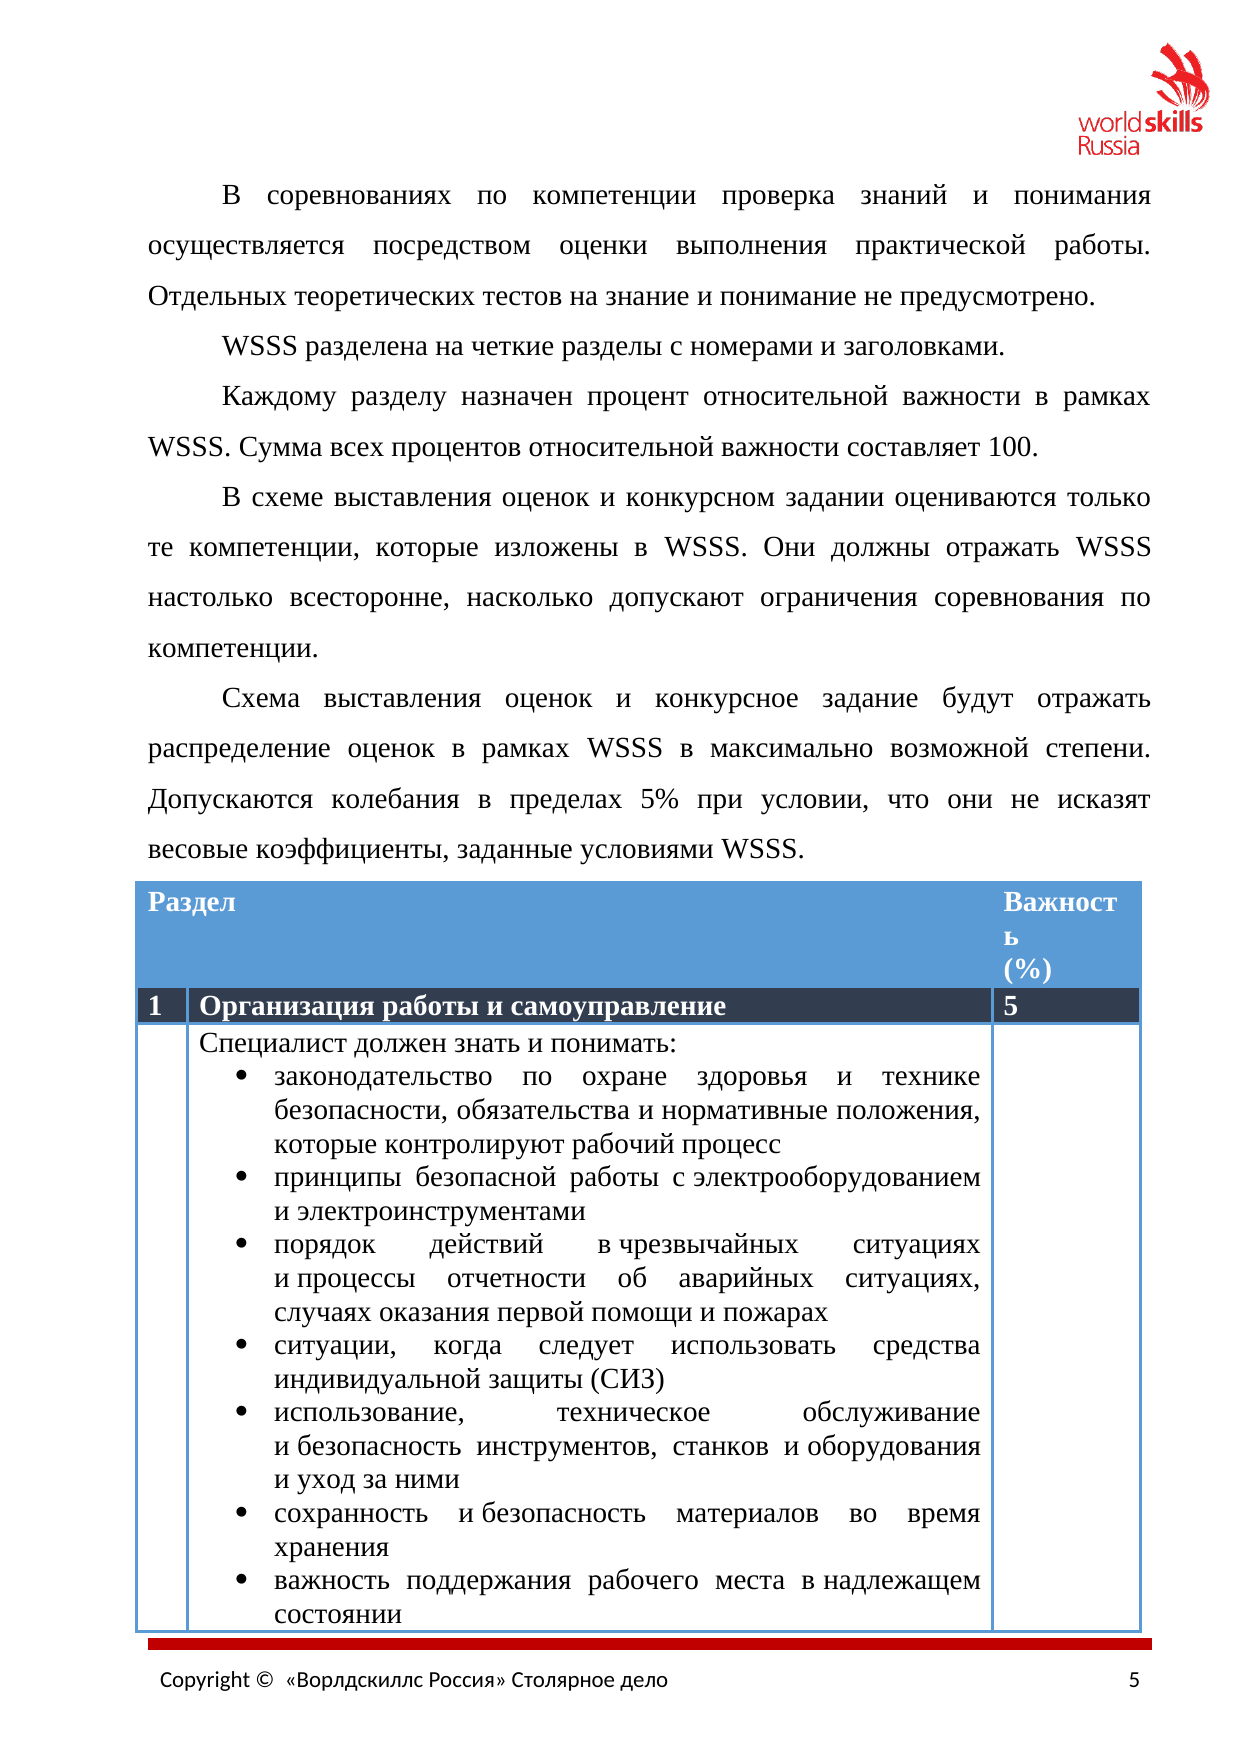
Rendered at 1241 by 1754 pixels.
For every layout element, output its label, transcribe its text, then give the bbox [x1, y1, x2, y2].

table_header Важность (%) [994, 885, 1139, 985]
table_header Раздел [138, 885, 991, 985]
table_cell Организация работы и самоуправление [189, 988, 991, 1022]
text В схеме выставления оценок и конкурсном задании оцениваются только те компетенции, которые изложены в WSSS. Они должны отражать WSSS настолько всесторонне, насколько допускают ограничения соревнования по компетенции. [148, 479, 1152, 663]
table_cell 1 [138, 988, 186, 1022]
text В соревнованиях по компетенции проверка знаний и понимания осуществляется посредством оценки выполнения практической работы. Отдельных теоретических тестов на знание и понимание не предусмотрено. [148, 177, 1152, 311]
text Каждому разделу назначен процент относительной важности в рамках WSSS. Сумма всех процентов относительной важности составляет 100. [148, 378, 1152, 462]
text Схема выставления оценок и конкурсное задание будут отражать распределение оценок в рамках WSSS в максимально возможной степени. Допускаются колебания в пределах 5% при условии, что они не исказят весовые коэффициенты, заданные условиями WSSS. [148, 680, 1152, 865]
table_cell 5 [994, 988, 1139, 1022]
text WSSS разделена на четкие разделы с номерами и заголовками. [148, 328, 1152, 362]
table_cell [994, 1025, 1139, 1629]
table_cell [138, 1025, 186, 1629]
picture [1078, 42, 1235, 155]
